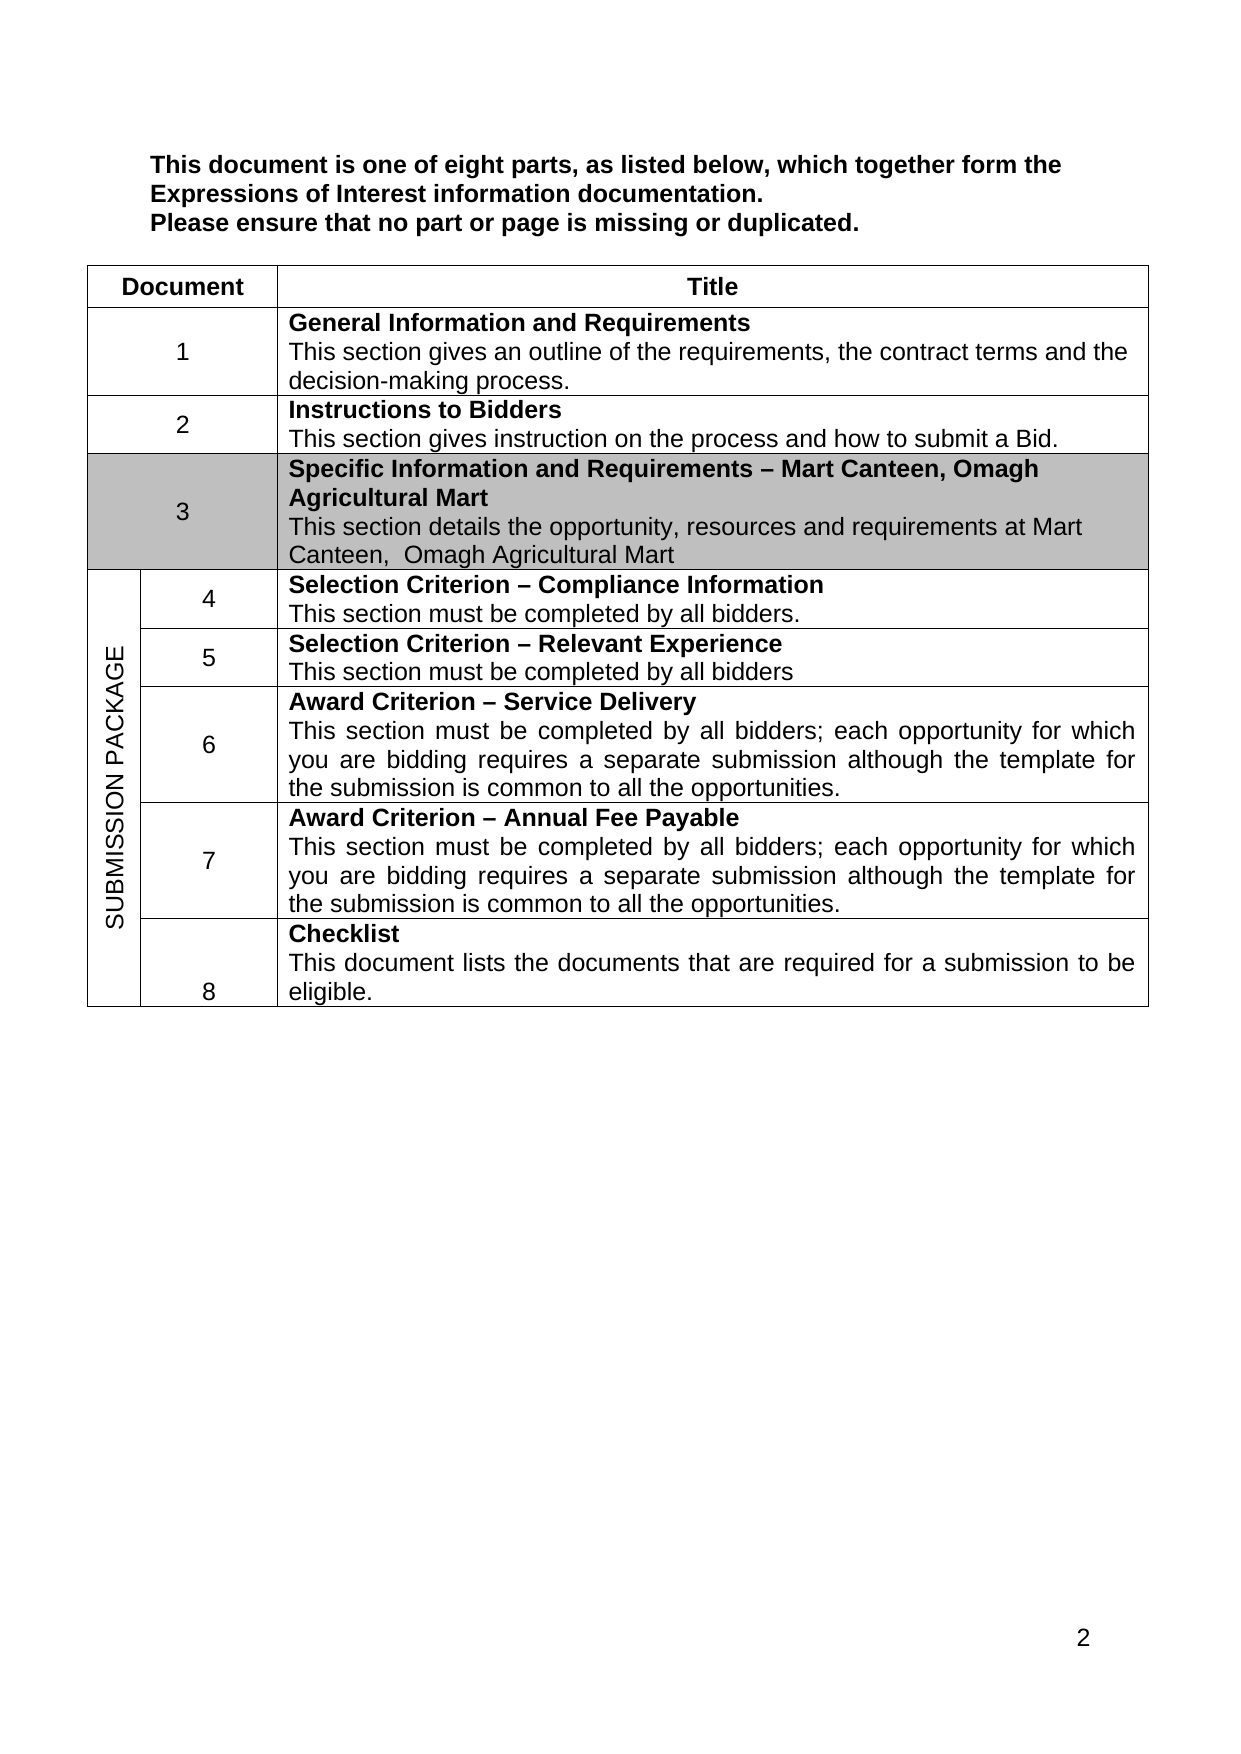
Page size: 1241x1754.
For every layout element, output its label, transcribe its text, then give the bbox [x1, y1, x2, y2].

table_cell Selection Criterion – Compliance Information This section must be completed by all bidders. [278, 570, 1148, 628]
table_cell Specific Information and Requirements – Mart Canteen, Omagh Agricultural Mart This section details the opportunity, resources and requirements at Mart Canteen, Omagh Agricultural Mart [278, 454, 1148, 569]
table_cell 2 [88, 396, 277, 453]
table_cell 7 [141, 803, 277, 918]
table_cell Checklist This document lists the documents that are required for a submission to be eligible. [278, 919, 1148, 1006]
table_cell SUBMISSION PACKAGE [88, 570, 140, 1006]
table_header Title [278, 266, 1148, 307]
table_cell 1 [88, 308, 277, 394]
table_cell 4 [141, 570, 277, 628]
table_cell Award Criterion – Annual Fee Payable This section must be completed by all bidders; each opportunity for which you are bidding requires a separate submission although the template for the submission is common to all the opportunities. [278, 803, 1148, 918]
table_cell Instructions to Bidders This section gives instruction on the process and how to submit a Bid. [278, 396, 1148, 453]
table_cell 6 [141, 687, 277, 802]
table_cell 8 [141, 919, 277, 1006]
table_cell 3 [88, 454, 277, 569]
table_cell Award Criterion – Service Delivery This section must be completed by all bidders; each opportunity for which you are bidding requires a separate submission although the template for the submission is common to all the opportunities. [278, 687, 1148, 802]
table_cell Selection Criterion – Relevant Experience This section must be completed by all bidders [278, 629, 1148, 686]
text This document is one of eight parts, as listed below, which together form the Expressions of Interest information documentation. [150, 150, 1090, 207]
table_cell 5 [141, 629, 277, 686]
table_cell General Information and Requirements This section gives an outline of the requirements, the contract terms and the decision-making process. [278, 308, 1148, 394]
text Please ensure that no part or page is missing or duplicated. [150, 207, 1090, 236]
table_header Document [88, 266, 277, 307]
